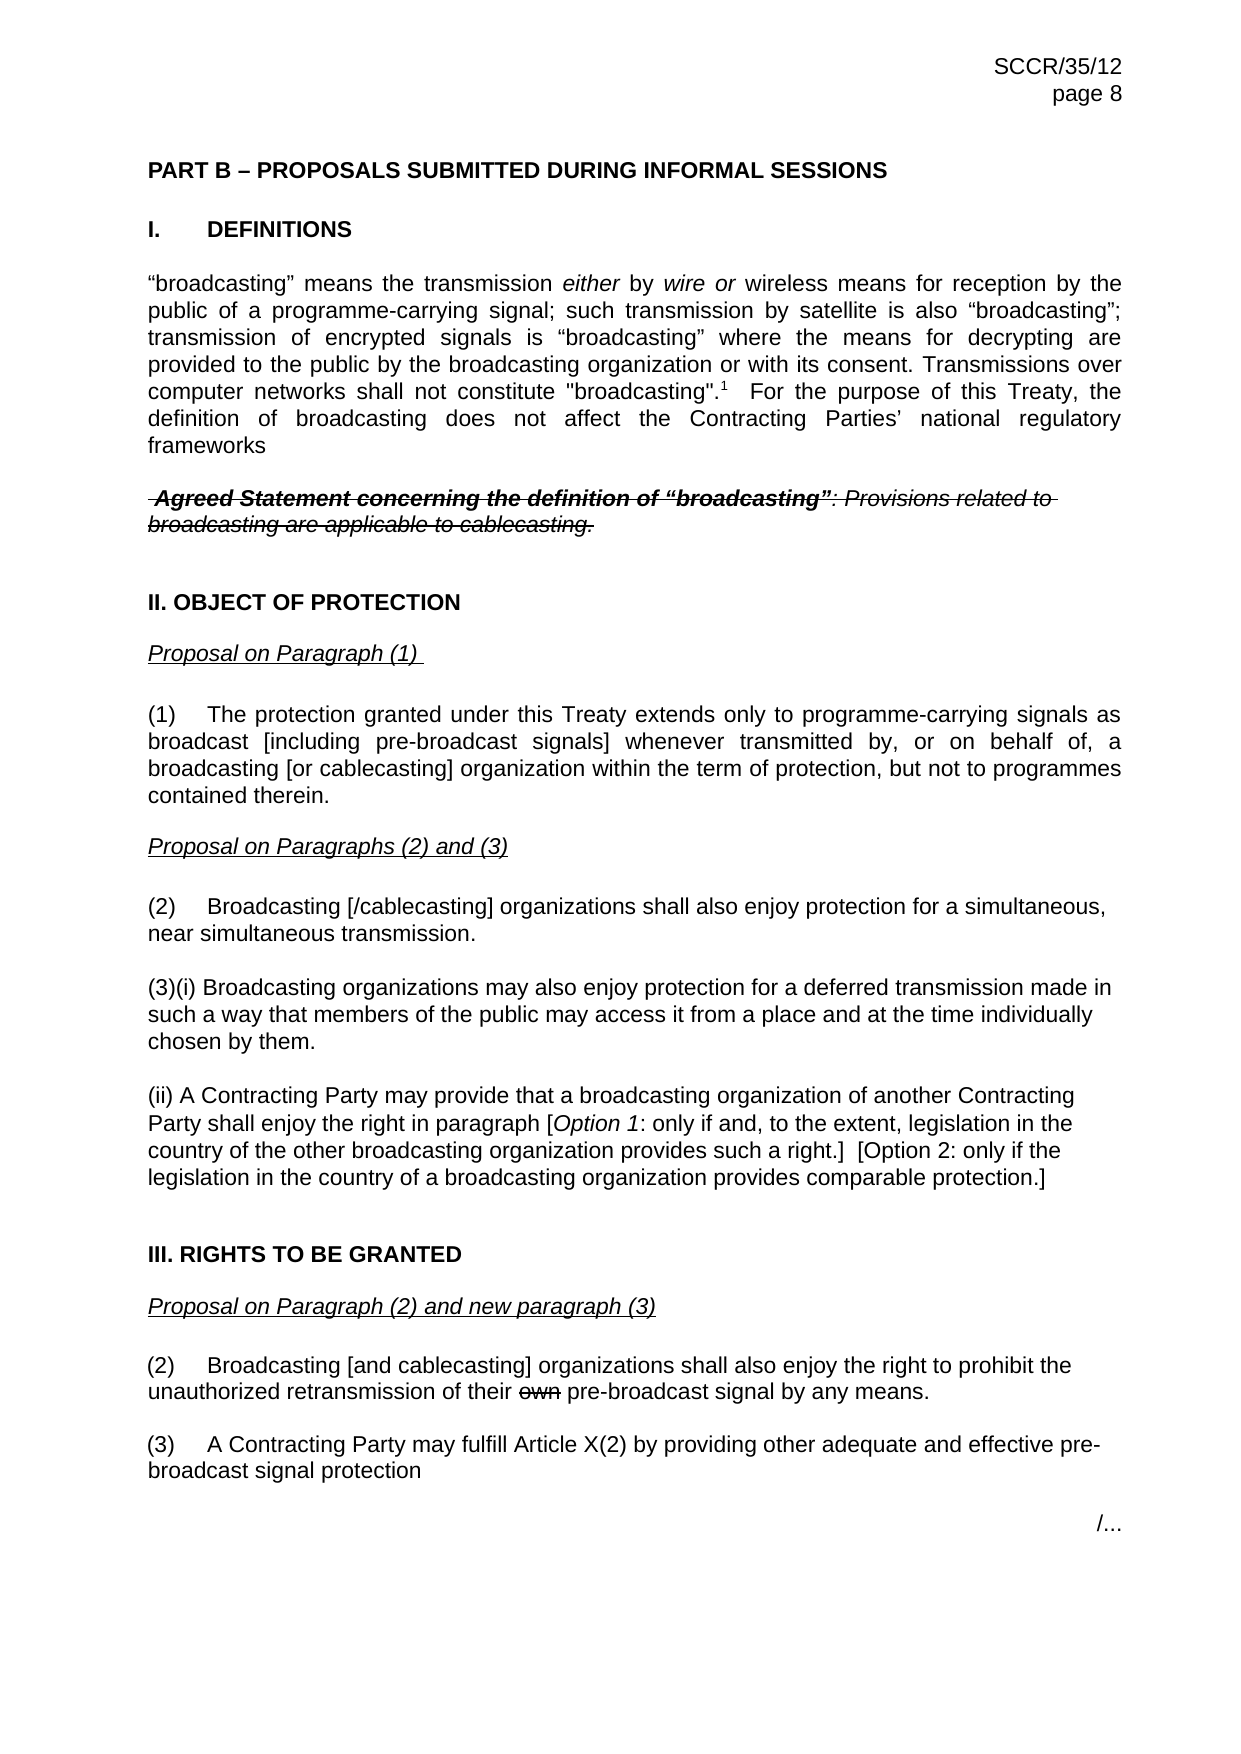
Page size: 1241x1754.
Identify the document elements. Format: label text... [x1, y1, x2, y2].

list A Contracting Party may fulfill Article X(2) by providing other adequate and effective pre-broadcast signal protection [147, 1431, 1122, 1483]
subtitle Proposal on Paragraphs (2) and (3) [148, 833, 1122, 859]
subtitle Proposal on Paragraph (1) [148, 640, 1122, 667]
text /... [148, 1510, 1122, 1536]
list DEFINITIONS [148, 216, 1122, 242]
text Agreed Statement concerning the definition of “broadcasting”: Provisions related to broadcasting are applicable to cablecasting. [148, 485, 1122, 537]
subtitle PART B – PROPOSALS SUBMITTED DURING INFORMAL SESSIONS [148, 157, 1122, 183]
subtitle II. OBJECT OF PROTECTION [148, 589, 1122, 615]
subtitle III. RIGHTS TO BE GRANTED [148, 1241, 1122, 1268]
text (3)(i) Broadcasting organizations may also enjoy protection for a deferred transmission made in such a way that members of the public may access it from a place and at the time individually chosen by them. [148, 973, 1122, 1055]
subtitle Proposal on Paragraph (2) and new paragraph (3) [148, 1293, 1122, 1319]
text (2) Broadcasting [/cablecasting] organizations shall also enjoy protection for a simultaneous, near simultaneous transmission. [148, 892, 1122, 946]
text (ii) A Contracting Party may provide that a broadcasting organization of another Contracting Party shall enjoy the right in paragraph [Option 1: only if and, to the extent, legislation in the country of the other broadcasting organization provides such a right.] [Option 2: only if the legislation in the country of a broadcasting organization provides comparable protection.] [148, 1082, 1122, 1190]
text “broadcasting” means the transmission either by wire or wireless means for reception by the public of a programme-carrying signal; such transmission by satellite is also “broadcasting”; transmission of encrypted signals is “broadcasting” where the means for decrypting are provided to the public by the broadcasting organization or with its consent. Transmissions over computer networks shall not constitute "broadcasting".1 For the purpose of this Treaty, the definition of broadcasting does not affect the Contracting Parties’ national regulatory frameworks [148, 269, 1122, 458]
list Broadcasting [and cablecasting] organizations shall also enjoy the right to prohibit the unauthorized retransmission of their own pre-broadcast signal by any means. [147, 1352, 1122, 1404]
list The protection granted under this Treaty extends only to programme-carrying signals as broadcast [including pre-broadcast signals] whenever transmitted by, or on behalf of, a broadcasting [or cablecasting] organization within the term of protection, but not to programmes contained therein. [148, 700, 1122, 808]
